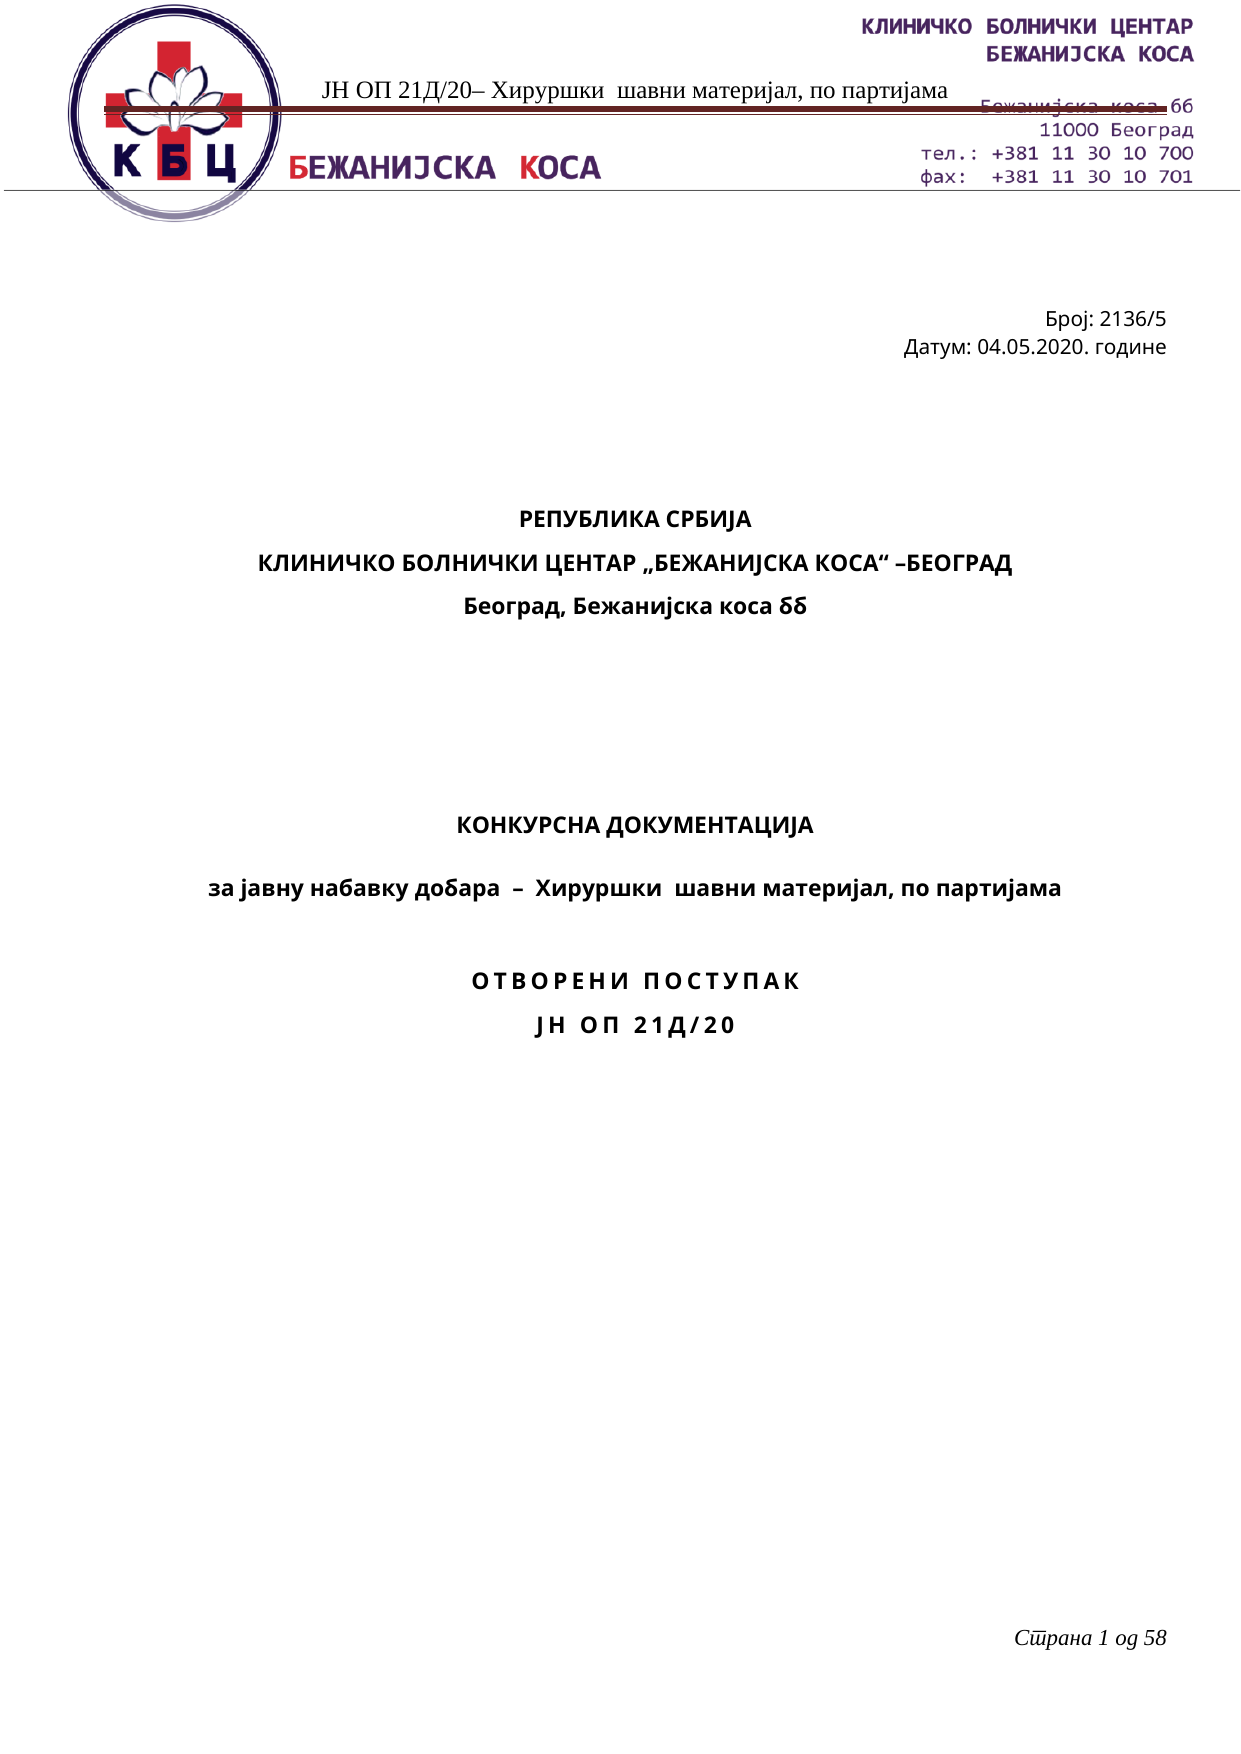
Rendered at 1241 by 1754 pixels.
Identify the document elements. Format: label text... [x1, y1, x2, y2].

text за јавну набавку добара – Хируршки шавни материјал, по партијама [103, 872, 1167, 903]
text КОНКУРСНА ДОКУМЕНТАЦИЈА [103, 809, 1167, 840]
text ЈН ОП 21Д/20 [103, 1009, 1167, 1040]
text ОТВОРЕНИ ПОСТУПАК [103, 965, 1167, 997]
text Датум: 04.05.2020. године [841, 332, 1167, 361]
text Београд, Бежанијска коса бб [103, 590, 1167, 622]
text КЛИНИЧКО БОЛНИЧКИ ЦЕНТАР „БЕЖАНИЈСКА КОСА“ –БЕОГРАД [103, 547, 1167, 578]
picture [3, 4, 1241, 240]
text РЕПУБЛИКА СРБИЈА [103, 503, 1167, 534]
text Број: 2136/5 [841, 275, 1167, 332]
